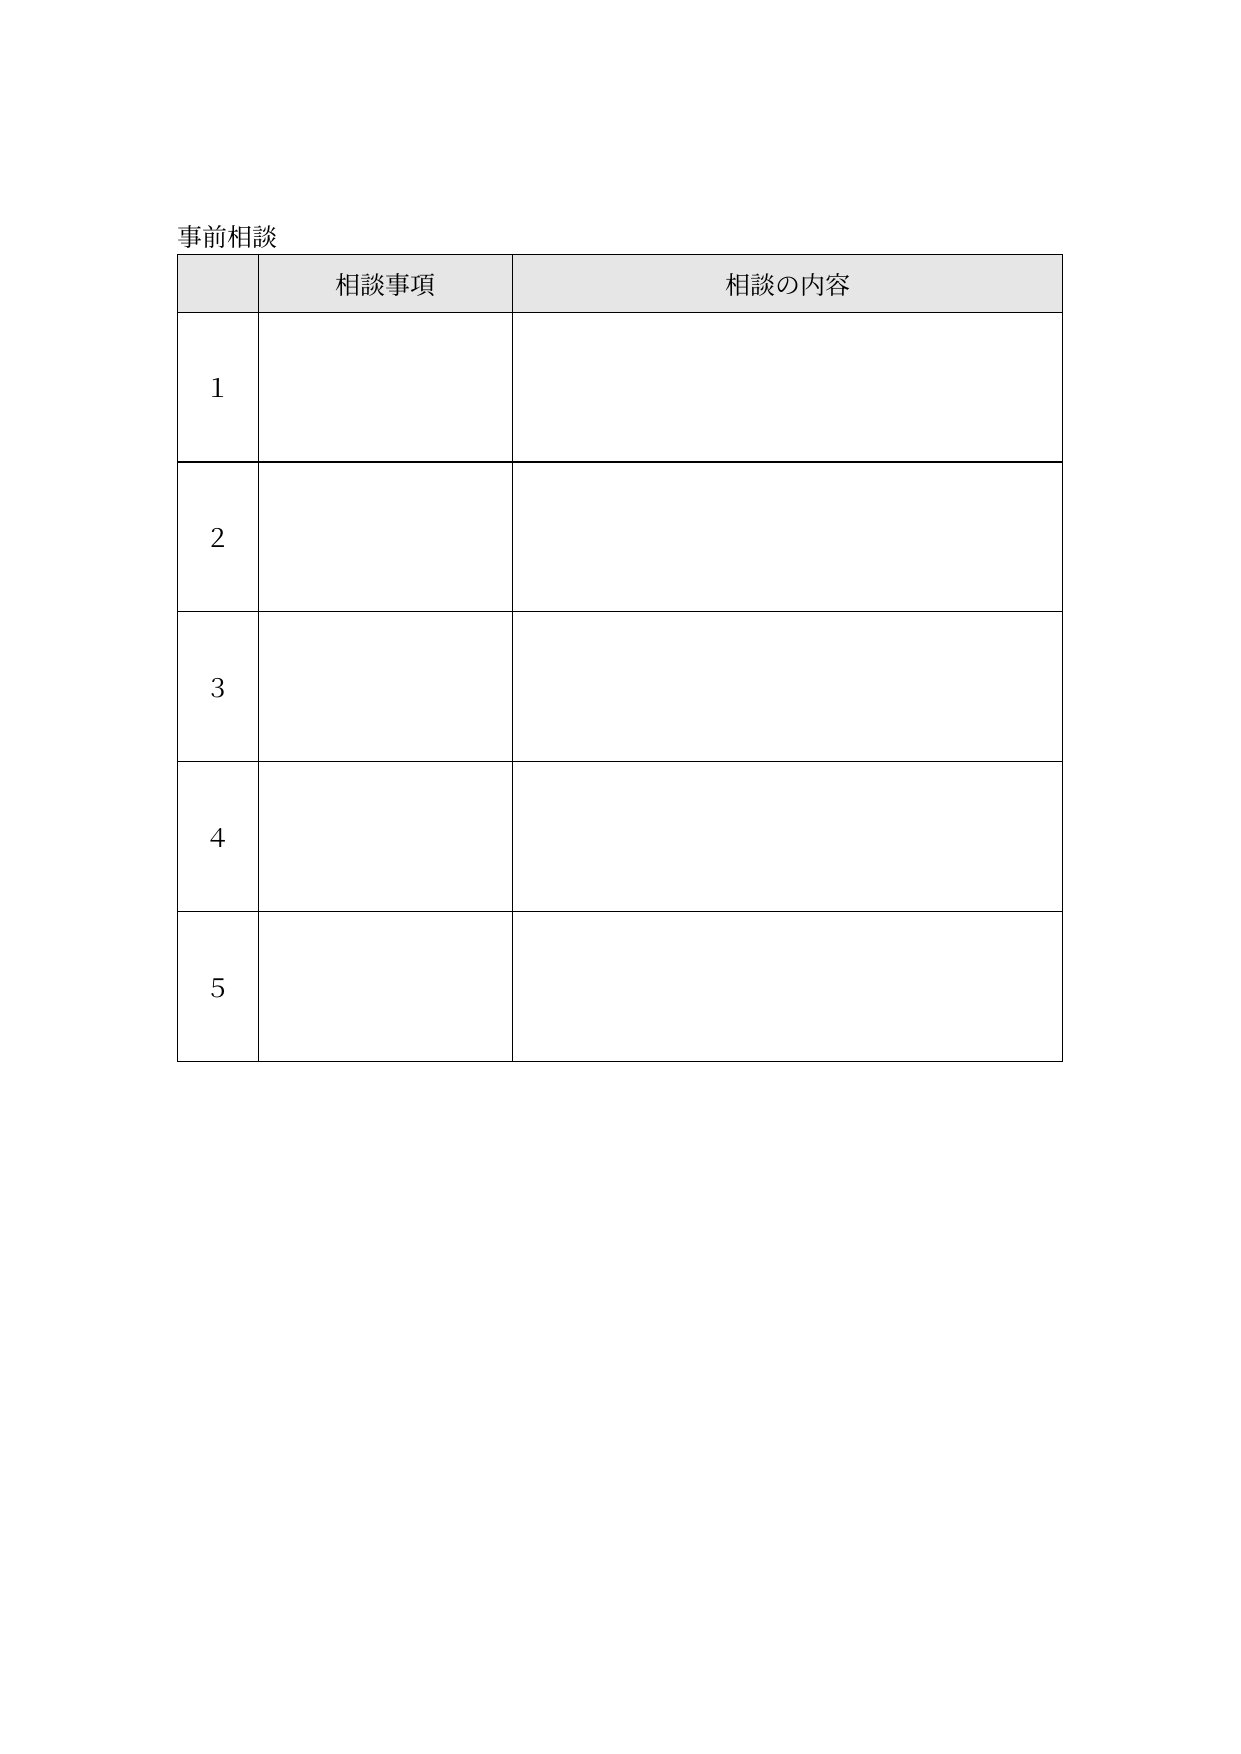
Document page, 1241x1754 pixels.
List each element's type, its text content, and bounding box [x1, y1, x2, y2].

table_cell [513, 912, 1062, 1061]
table_cell [259, 912, 512, 1061]
table_cell [259, 313, 512, 461]
table_header 相談の内容 [513, 255, 1062, 312]
table_cell ３ [178, 612, 258, 761]
table_cell ４ [178, 762, 258, 911]
table_cell [513, 313, 1062, 461]
text 事前相談 [177, 217, 1063, 254]
table_cell [259, 612, 512, 761]
table_cell [513, 463, 1062, 611]
table_cell １ [178, 313, 258, 461]
table_cell [259, 463, 512, 611]
table_cell [513, 612, 1062, 761]
table_cell [513, 762, 1062, 911]
table_header 相談事項 [259, 255, 512, 312]
table_cell [259, 762, 512, 911]
table_cell ２ [178, 463, 258, 611]
table_header [178, 255, 258, 312]
table_cell ５ [178, 912, 258, 1061]
